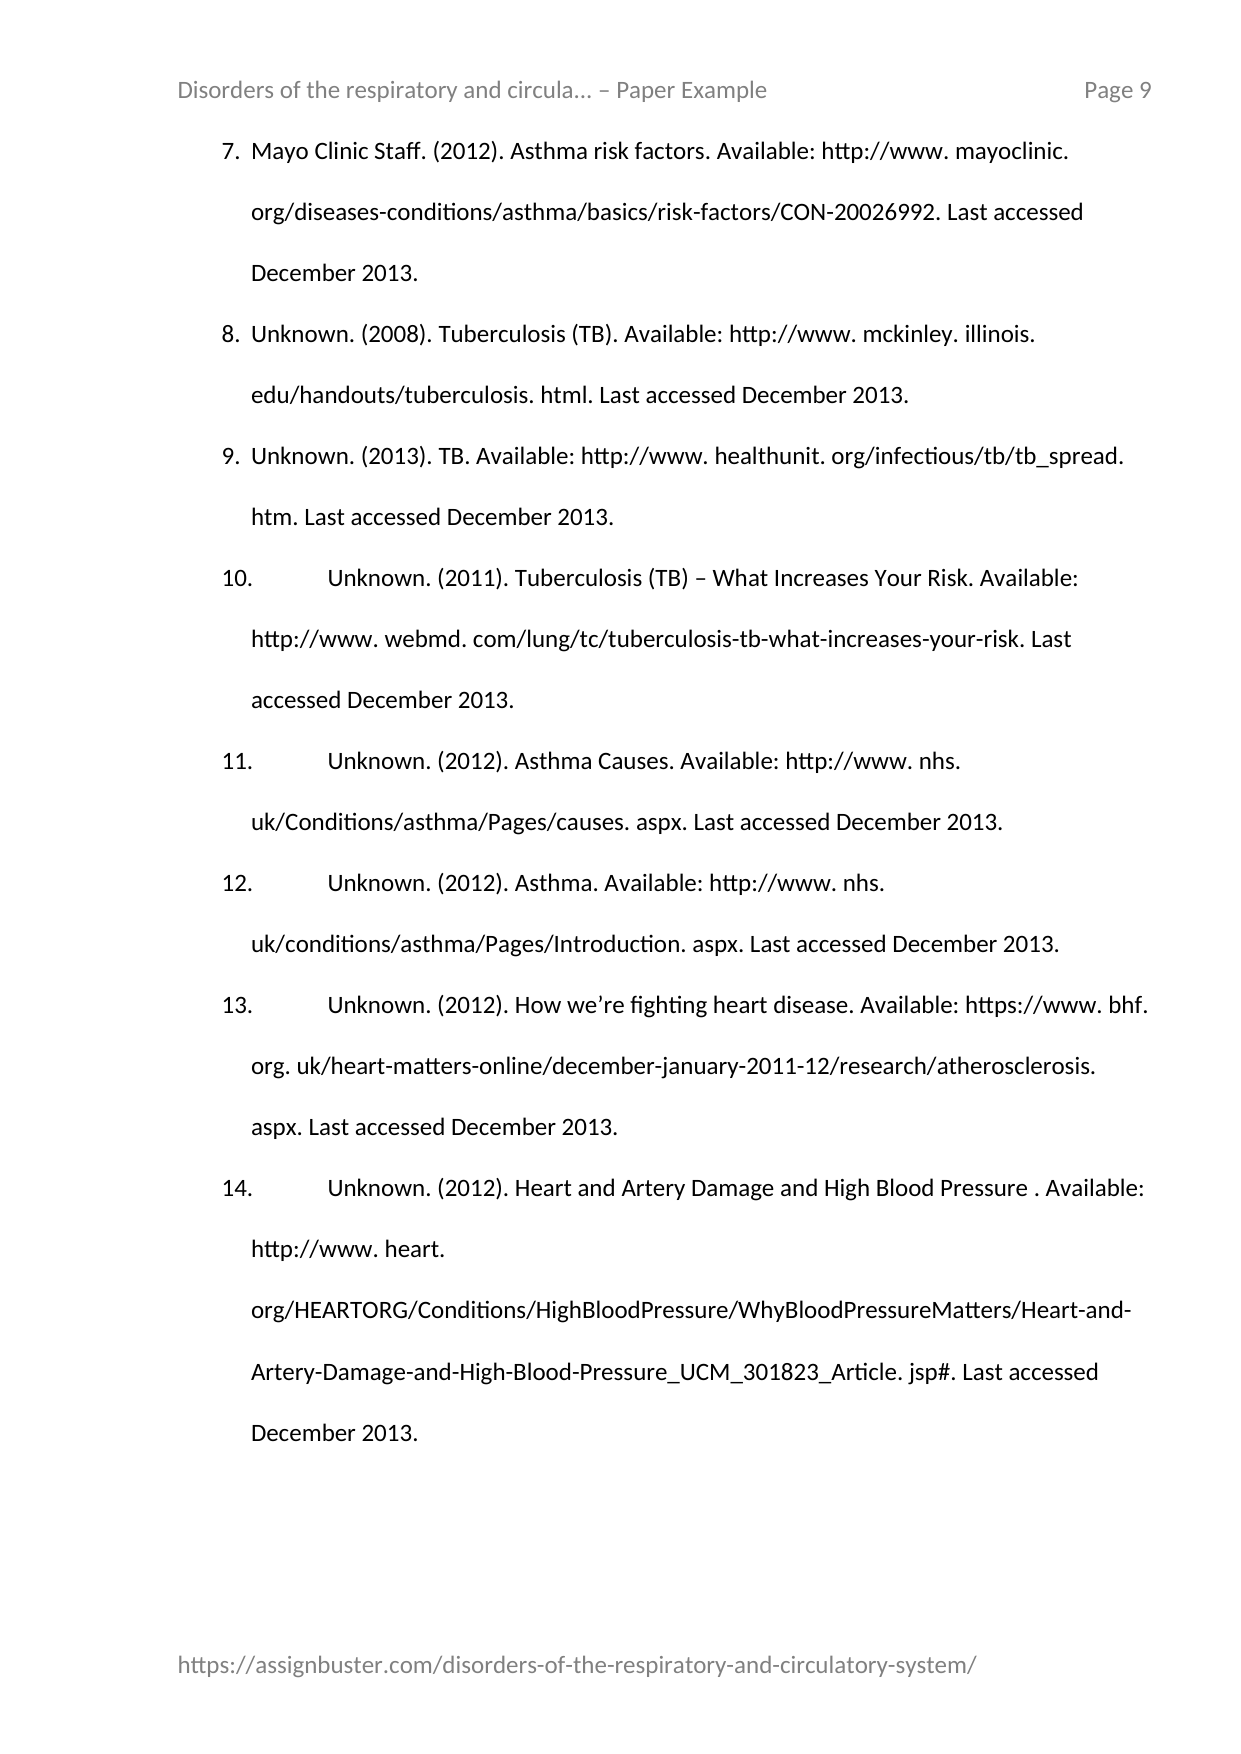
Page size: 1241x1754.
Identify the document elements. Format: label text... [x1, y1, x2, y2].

list Unknown. (2013). TB. Available: http://www. healthunit. org/infectious/tb/tb_spread. htm. Last accessed December 2013. [221, 440, 1152, 532]
list Unknown. (2012). How we’re fighting heart disease. Available: https://www. bhf. org. uk/heart-matters-online/december-january-2011-12/research/atherosclerosis. aspx. Last accessed December 2013. [221, 989, 1152, 1142]
list Unknown. (2011). Tuberculosis (TB) – What Increases Your Risk. Available: http://www. webmd. com/lung/tc/tuberculosis-tb-what-increases-your-risk. Last accessed December 2013. [221, 562, 1152, 715]
list Unknown. (2012). Heart and Artery Damage and High Blood Pressure . Available: http://www. heart. org/HEARTORG/Conditions/HighBloodPressure/WhyBloodPressureMatters/Heart-and-Artery-Damage-and-High-Blood-Pressure_UCM_301823_Article. jsp#. Last accessed December 2013. [221, 1172, 1152, 1447]
list Unknown. (2012). Asthma. Available: http://www. nhs. uk/conditions/asthma/Pages/Introduction. aspx. Last accessed December 2013. [221, 867, 1152, 959]
list Unknown. (2008). Tuberculosis (TB). Available: http://www. mckinley. illinois. edu/handouts/tuberculosis. html. Last accessed December 2013. [221, 318, 1152, 409]
list Mayo Clinic Staff. (2012). Asthma risk factors. Available: http://www. mayoclinic. org/diseases-conditions/asthma/basics/risk-factors/CON-20026992. Last accessed December 2013. [221, 135, 1152, 287]
list Unknown. (2012). Asthma Causes. Available: http://www. nhs. uk/Conditions/asthma/Pages/causes. aspx. Last accessed December 2013. [221, 745, 1152, 837]
